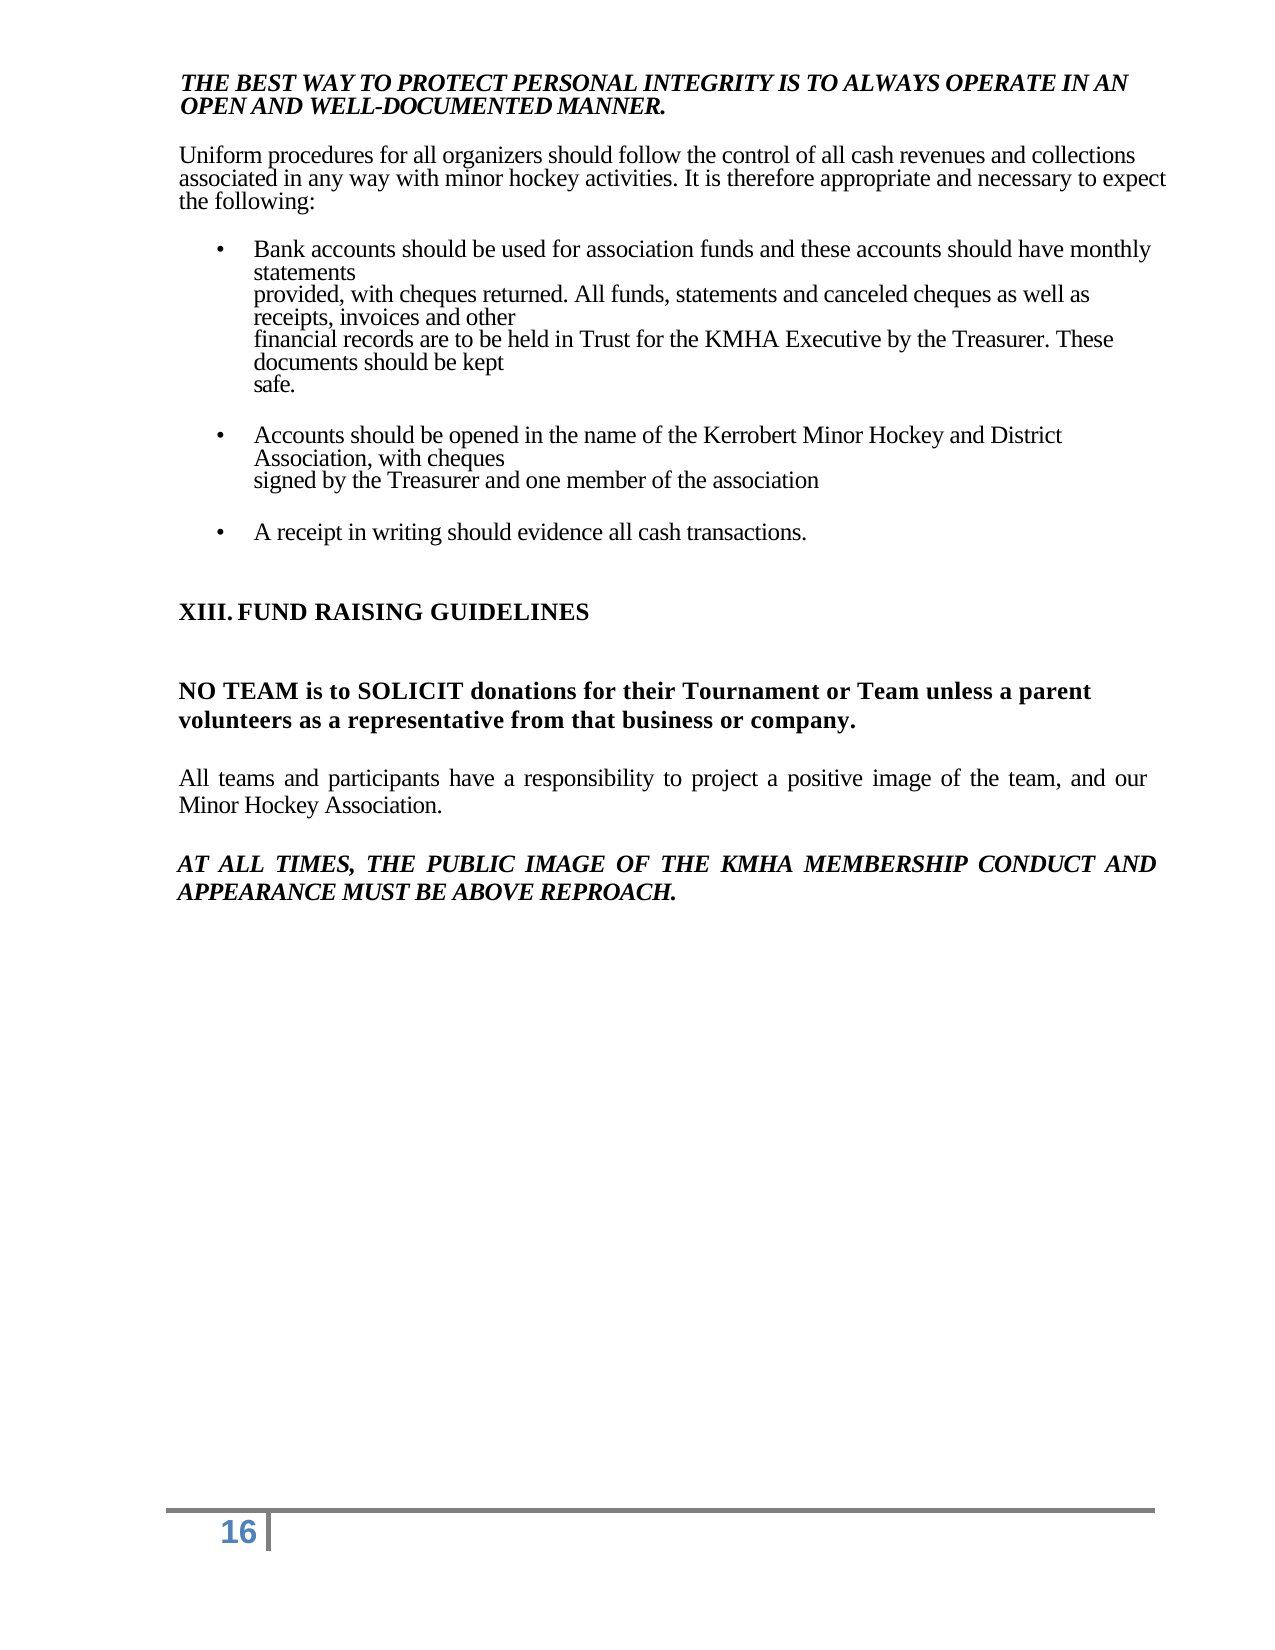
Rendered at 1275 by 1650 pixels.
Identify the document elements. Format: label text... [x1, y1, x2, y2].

list A receipt in writing should evidence all cash transactions. [216, 517, 1167, 546]
text All teams and participants have a responsibility to project a positive image of the team, and our Minor Hockey Association. [178, 764, 1148, 818]
text AT ALL TIMES, THE PUBLIC IMAGE OF THE KMHA MEMBERSHIP CONDUCT AND APPEARANCE MUST BE ABOVE REPROACH. [177, 850, 1158, 906]
list Accounts should be opened in the name of the Kerrobert Minor Hockey and District Association, with cheques signed by the Treasurer and one member of the association [216, 426, 1167, 493]
list FUND RAISING GUIDELINES [178, 597, 1167, 626]
text Uniform procedures for all organizers should follow the control of all cash revenues and collections associated in any way with minor hockey activities. It is therefore appropriate and necessary to expect the following: [179, 145, 1167, 214]
text NO TEAM is to SOLICIT donations for their Tournament or Team unless a parent volunteers as a representative from that business or company. [178, 676, 1167, 733]
list Bank accounts should be used for association funds and these accounts should have monthly statements provided, with cheques returned. All funds, statements and canceled cheques as well as receipts, invoices and other financial records are to be held in Trust for the KMHA Executive by the Treasurer. These documents should be kept safe. [216, 240, 1167, 397]
text THE BEST WAY TO PROTECT PERSONAL INTEGRITY IS TO ALWAYS OPERATE IN AN OPEN AND WELL-DOCUMENTED MANNER. [180, 74, 1167, 119]
